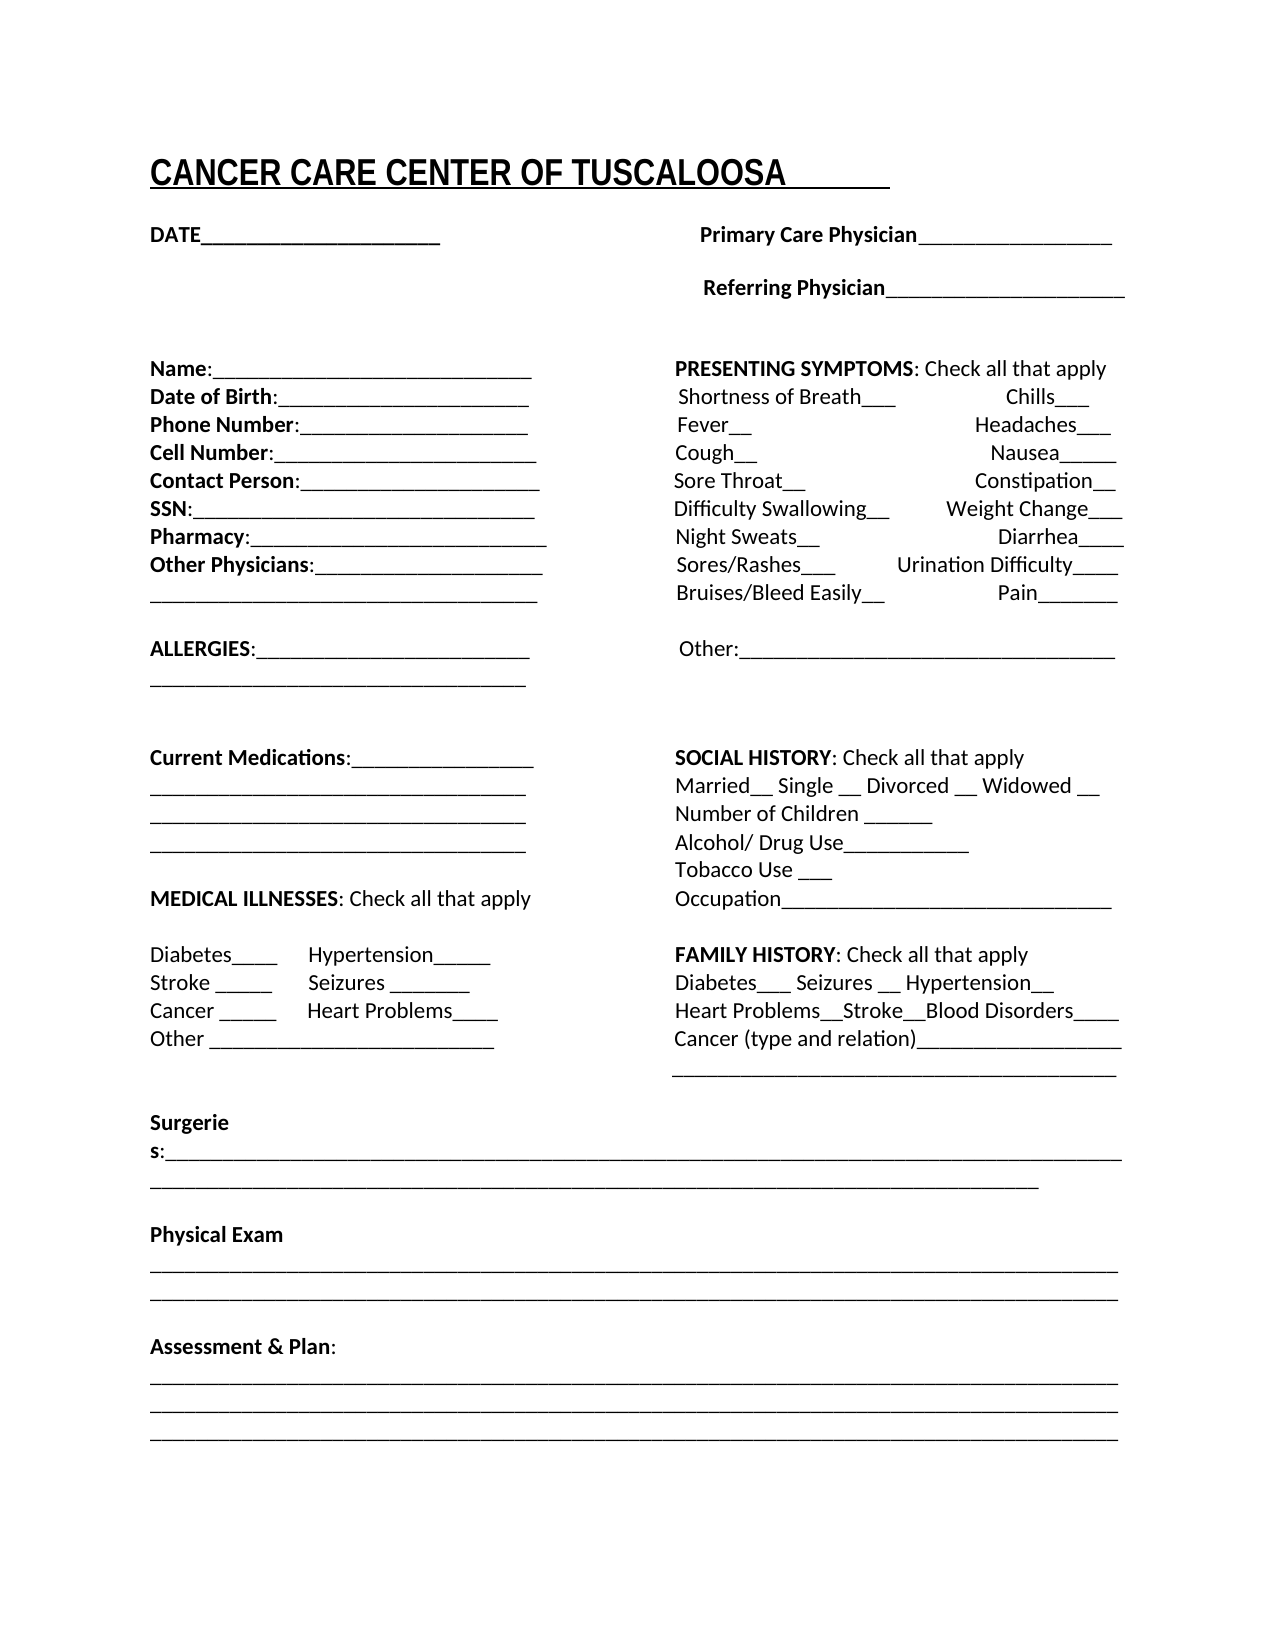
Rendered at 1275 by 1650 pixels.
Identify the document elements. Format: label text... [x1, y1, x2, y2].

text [150, 1332, 1125, 1444]
text _________________________________ Alcohol/ Drug Use___________ [150, 828, 1125, 856]
text Name:____________________________ PRESENTING SYMPTOMS: Check all that apply [150, 354, 1125, 382]
text DATE_____________________ Primary Care Physician_________________ [150, 220, 1125, 248]
text Date of Birth:______________________ Shortness of Breath___ Chills___ [150, 382, 1125, 410]
text Other _________________________ Cancer (type and relation)__________________ _______________________________________ [150, 1024, 1125, 1080]
text MEDICAL ILLNESSES: Check all that apply Occupation_____________________________ [150, 884, 1125, 912]
text Physical Exam __________________________________________________________________________________________________________________________________________________________________________ [150, 1220, 1125, 1304]
text Other Physicians:____________________ Sores/Rashes___ Urination Difficulty____ [150, 550, 1125, 578]
text Cell Number:_______________________ Cough__ Nausea_____ [150, 438, 1125, 466]
text _________________________________ [150, 662, 1125, 691]
text Phone Number:____________________ Fever__ Headaches___ [150, 410, 1125, 438]
text Referring Physician_____________________ [150, 273, 1125, 301]
text _________________________________ Married__ Single __ Divorced __ Widowed __ [150, 772, 1125, 799]
text Diabetes____ Hypertension_____ FAMILY HISTORY: Check all that apply [150, 940, 1125, 968]
text ALLERGIES:________________________ Other:_________________________________ [150, 634, 1125, 662]
text Tobacco Use ___ [150, 856, 1125, 884]
text Cancer _____ Heart Problems____ Heart Problems__Stroke__Blood Disorders____ [150, 996, 1125, 1024]
text Stroke _____ Seizures _______ Diabetes___ Seizures __ Hypertension__ [150, 968, 1125, 996]
text __________________________________ Bruises/Bleed Easily__ Pain_______ [150, 578, 1125, 606]
text CANCER CARE CENTER OF TUSCALOOSA [150, 150, 1125, 193]
text _________________________________ Number of Children ______ [150, 799, 1125, 828]
text Contact Person:_____________________ Sore Throat__ Constipation__ [150, 466, 1125, 494]
text Current Medications:________________ SOCIAL HISTORY: Check all that apply [150, 743, 1125, 772]
text SSN:______________________________ Difficulty Swallowing__ Weight Change___ [150, 494, 1125, 522]
text Pharmacy:__________________________ Night Sweats__ Diarrhea____ [150, 522, 1125, 550]
text Surgeries:__________________________________________________________________________________________________________________________________________________________________ [150, 1108, 1125, 1192]
